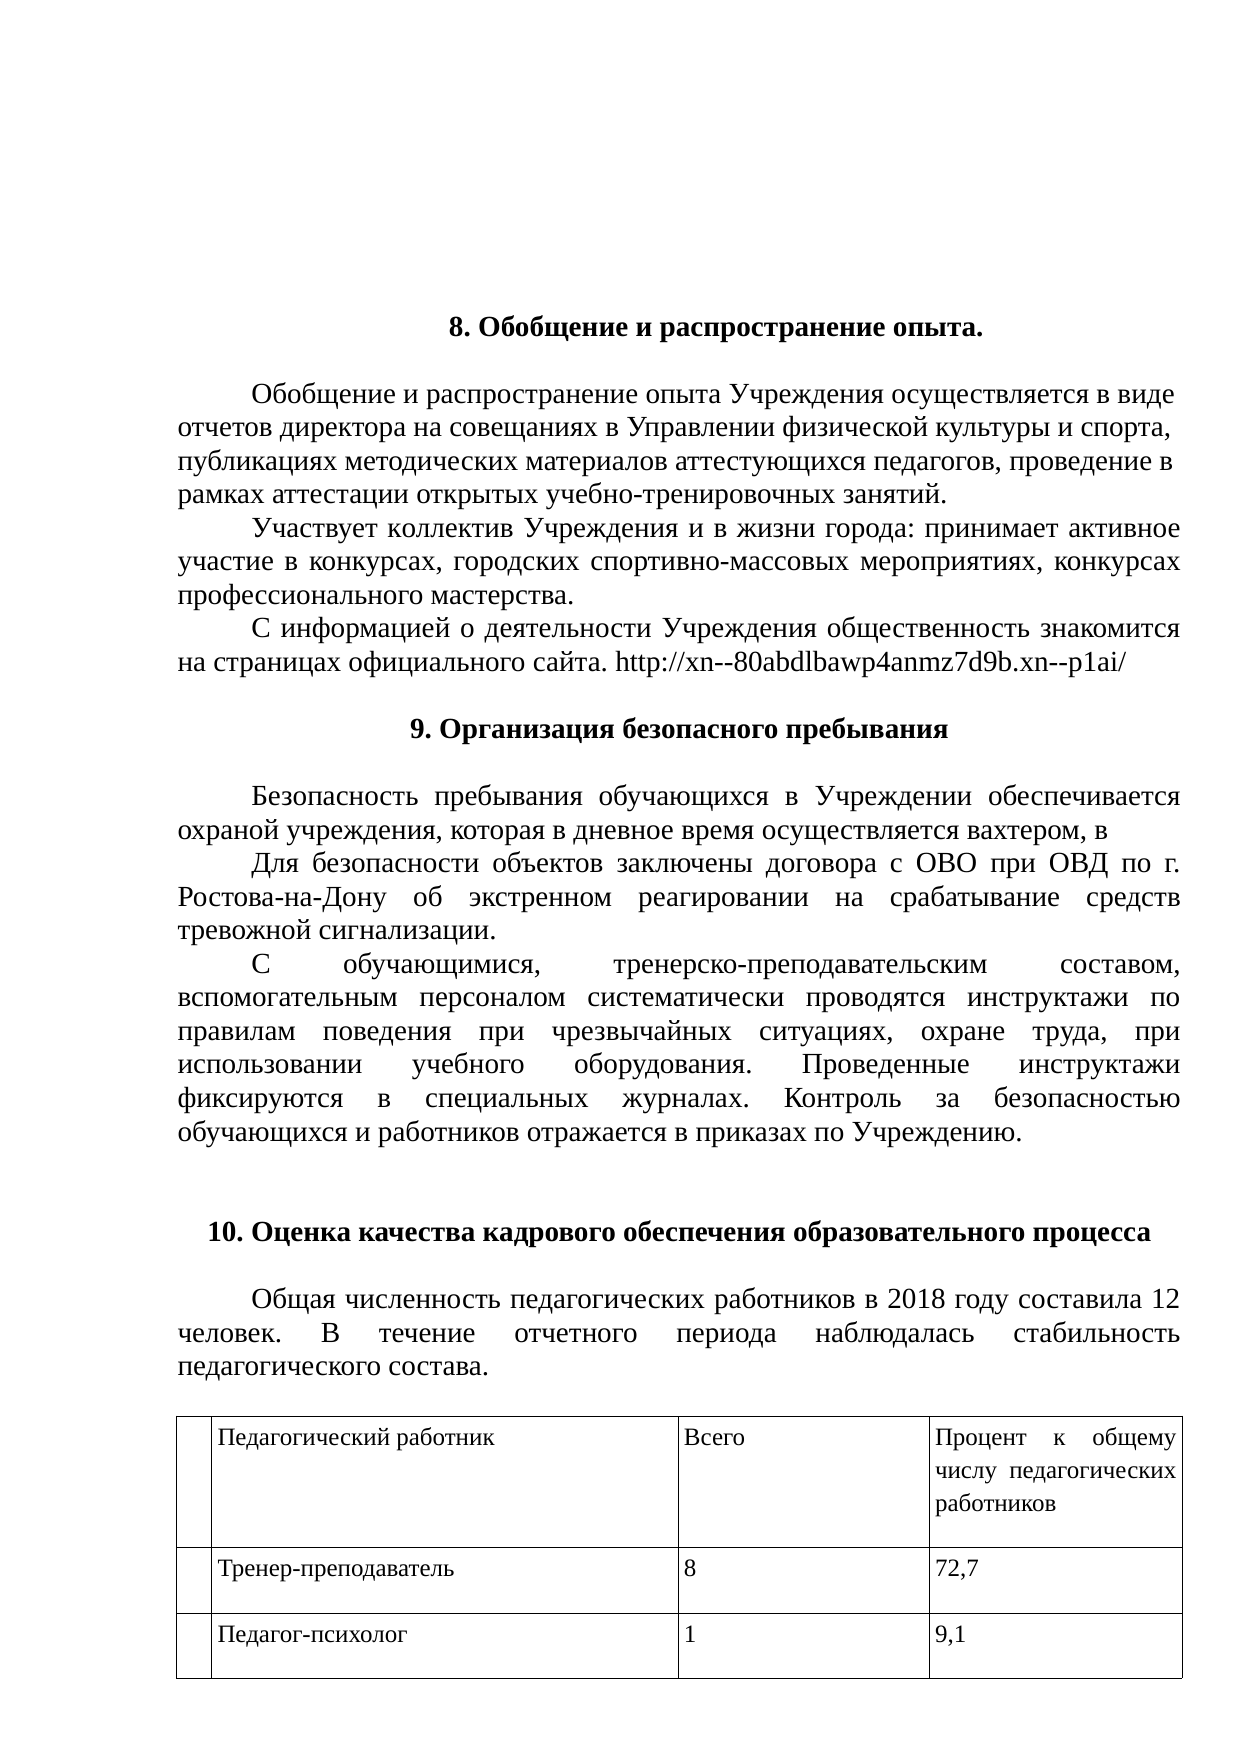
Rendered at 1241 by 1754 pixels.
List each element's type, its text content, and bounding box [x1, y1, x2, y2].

table_cell 9,1 [930, 1614, 1182, 1678]
table_header Педагогический работник [212, 1417, 678, 1547]
text С информацией о деятельности Учреждения общественность знакомится на страницах официального сайта. http://xn--80abdlbawp4anmz7d9b.xn--p1ai/ [177, 611, 1181, 678]
table_cell Педагог-психолог [212, 1614, 678, 1678]
table_header Всего [679, 1417, 929, 1547]
table_cell Тренер-преподаватель [212, 1548, 678, 1612]
text Безопасность пребывания обучающихся в Учреждении обеспечивается охраной учреждения, которая в дневное время осуществляется вахтером, в [177, 778, 1181, 845]
table_cell 8 [679, 1548, 929, 1612]
table_cell 72,7 [930, 1548, 1182, 1612]
text 9. Организация безопасного пребывания [177, 711, 1181, 745]
text 10. Оценка качества кадрового обеспечения образовательного процесса [177, 1214, 1181, 1248]
text Участвует коллектив Учреждения и в жизни города: принимает активное участие в конкурсах, городских спортивно-массовых мероприятиях, конкурсах профессионального мастерства. [177, 510, 1181, 611]
text Обобщение и распространение опыта Учреждения осуществляется в виде отчетов директора на совещаниях в Управлении физической культуры и спорта, публикациях методических материалов аттестующихся педагогов, проведение в рамках аттестации открытых учебно-тренировочных занятий. [177, 376, 1181, 510]
table_cell [177, 1614, 211, 1678]
table_header [177, 1417, 211, 1547]
text Для безопасности объектов заключены договора с ОВО при ОВД по г. Ростова-на-Дону об экстренном реагировании на срабатывание средств тревожной сигнализации. [177, 845, 1181, 946]
table_header Процент к общему числу педагогических работников [930, 1417, 1182, 1547]
table_cell 1 [679, 1614, 929, 1678]
text Общая численность педагогических работников в 2018 году составила 12 человек. В течение отчетного периода наблюдалась стабильность педагогического состава. [177, 1281, 1181, 1382]
text 8. Обобщение и распространение опыта. [177, 309, 1181, 342]
text С обучающимися, тренерско-преподавательским составом, вспомогательным персоналом систематически проводятся инструктажи по правилам поведения при чрезвычайных ситуациях, охране труда, при использовании учебного оборудования. Проведенные инструктажи фиксируются в специальных журналах. Контроль за безопасностью обучающихся и работников отражается в приказах по Учреждению. [177, 946, 1181, 1147]
table_cell [177, 1548, 211, 1612]
